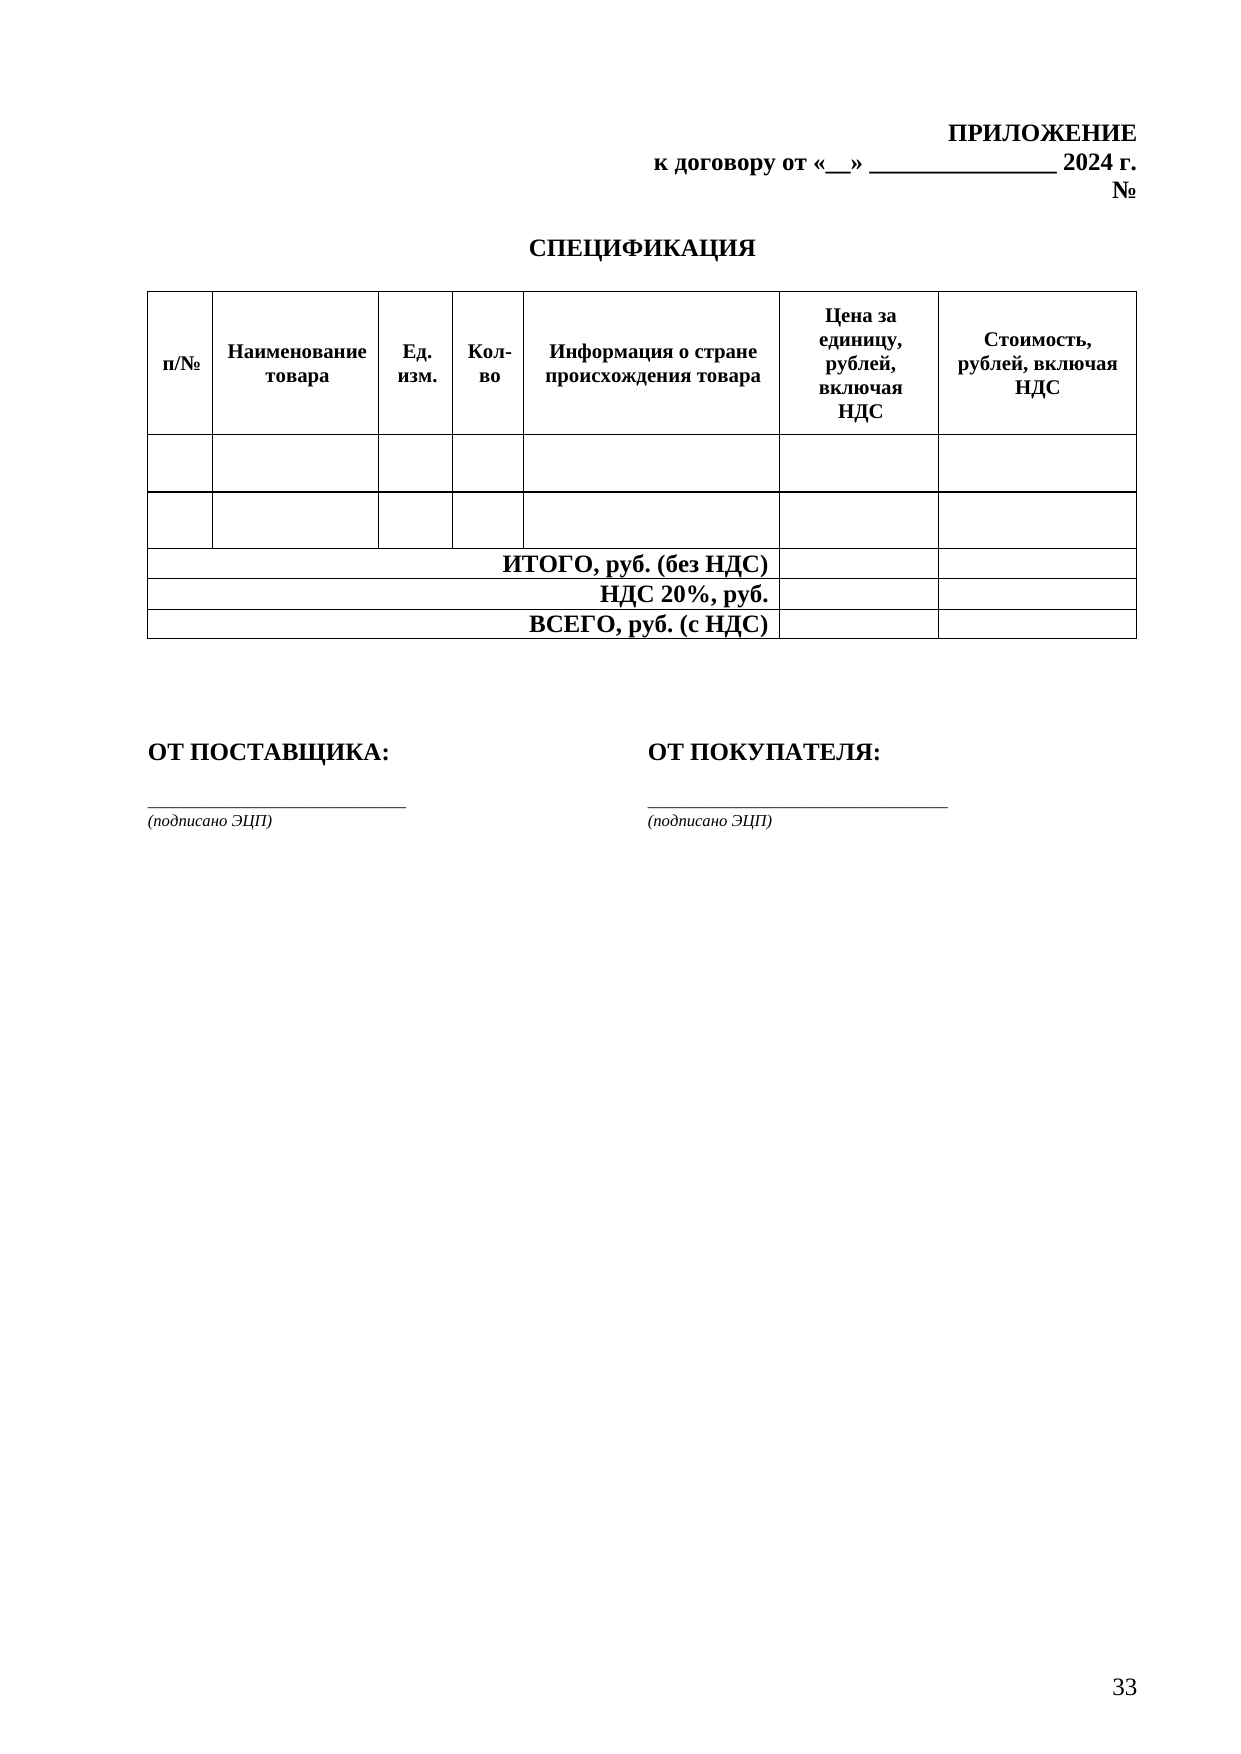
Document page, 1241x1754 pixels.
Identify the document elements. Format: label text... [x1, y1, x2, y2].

table_header Наименование товара [213, 292, 378, 434]
text № [148, 176, 1137, 204]
table_cell [148, 493, 212, 548]
table_cell [524, 435, 779, 491]
table_header ОТ ПОКУПАТЕЛЯ: [636, 702, 1116, 772]
text СПЕЦИФИКАЦИЯ [148, 233, 1137, 262]
table_header Ед. изм. [379, 292, 452, 434]
table_cell [524, 493, 779, 548]
table_cell НДС 20%, руб. [148, 579, 779, 608]
table_cell [939, 493, 1136, 548]
table_cell ____________________________________ (подписано ЭЦП) [636, 772, 1116, 831]
table_cell [780, 610, 938, 638]
table_header Стоимость, рублей, включая НДС [939, 292, 1136, 434]
table_cell ИТОГО, руб. (без НДС) [148, 549, 779, 578]
table_header ОТ ПОСТАВЩИКА: [136, 702, 636, 772]
table_cell [379, 435, 452, 491]
table_cell [780, 435, 938, 491]
table_header Информация о стране происхождения товара [524, 292, 779, 434]
table_cell ВСЕГО, руб. (с НДС) [148, 610, 779, 638]
table_cell [453, 493, 523, 548]
table_cell [939, 435, 1136, 491]
table_header Кол-во [453, 292, 523, 434]
table_header п/№ [148, 292, 212, 434]
table_cell [213, 435, 378, 491]
table_cell [213, 493, 378, 548]
table_cell [379, 493, 452, 548]
table_cell [939, 549, 1136, 578]
table_header Цена за единицу, рублей, включая НДС [780, 292, 938, 434]
text к договору от «__» _______________ 2024 г. [148, 147, 1137, 176]
text ПРИЛОЖЕНИЕ [148, 118, 1137, 147]
table_cell [148, 435, 212, 491]
table_cell _______________________________ (подписано ЭЦП) [136, 772, 636, 831]
table_cell [453, 435, 523, 491]
table_cell [939, 610, 1136, 638]
table_cell [780, 493, 938, 548]
table_cell [780, 579, 938, 608]
table_cell [780, 549, 938, 578]
table_cell [939, 579, 1136, 608]
